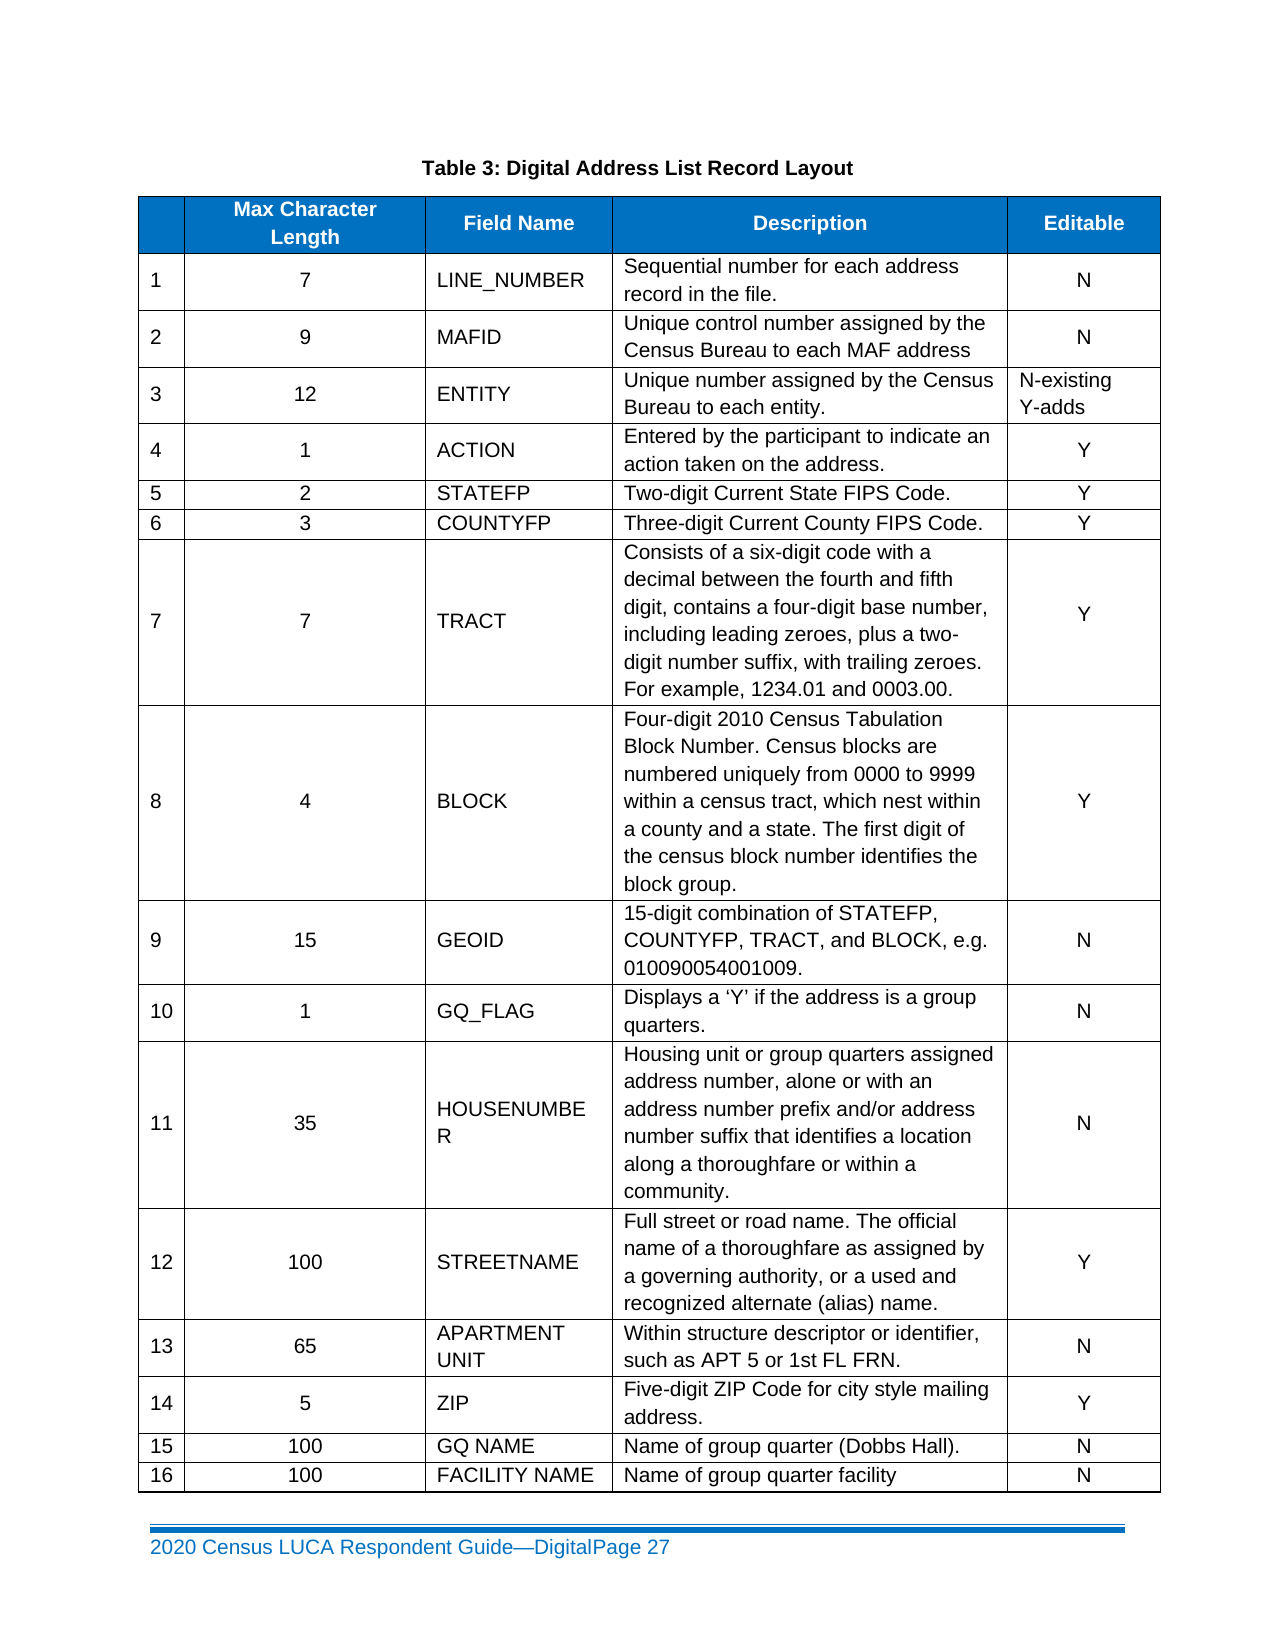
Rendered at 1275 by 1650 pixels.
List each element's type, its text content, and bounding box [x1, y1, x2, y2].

table_cell Y [1008, 481, 1160, 509]
table_cell 3 [139, 368, 184, 423]
table_header Field Name [426, 197, 612, 253]
table_cell 16 [139, 1463, 184, 1491]
table_cell 13 [139, 1320, 184, 1376]
table_cell 100 [185, 1463, 425, 1491]
table_cell GQ NAME [426, 1434, 612, 1462]
table_cell 1 [139, 254, 184, 310]
table_cell Four-digit 2010 Census Tabulation Block Number. Census blocks are numbered uniquely from 0000 to 9999 within a census tract, which nest within a county and a state. The first digit of the census block number identifies the block group. [613, 706, 1007, 900]
table_cell 6 [139, 510, 184, 539]
table_cell N [1008, 1463, 1160, 1491]
table_cell 4 [185, 706, 425, 900]
table_cell 35 [185, 1042, 425, 1207]
table_cell 7 [185, 254, 425, 310]
table_cell GQ_FLAG [426, 985, 612, 1041]
table_cell Two-digit Current State FIPS Code. [613, 481, 1007, 509]
table_cell Y [1008, 424, 1160, 480]
table_cell ACTION [426, 424, 612, 480]
table_cell 10 [139, 985, 184, 1041]
table_cell 12 [185, 368, 425, 423]
table_cell 1 [185, 985, 425, 1041]
table_cell N [1008, 1434, 1160, 1462]
table_cell 1 [185, 424, 425, 480]
table_cell Unique number assigned by the Census Bureau to each entity. [613, 368, 1007, 423]
table_cell 15-digit combination of STATEFP, COUNTYFP, TRACT, and BLOCK, e.g. 010090054001009. [613, 901, 1007, 984]
table_cell Three-digit Current County FIPS Code. [613, 510, 1007, 539]
table_cell Name of group quarter (Dobbs Hall). [613, 1434, 1007, 1462]
table_cell GEOID [426, 901, 612, 984]
table_cell HOUSENUMBER [426, 1042, 612, 1207]
table_cell Y [1008, 540, 1160, 705]
table_cell 11 [139, 1042, 184, 1207]
table_cell Within structure descriptor or identifier, such as APT 5 or 1st FL FRN. [613, 1320, 1007, 1376]
table_cell Entered by the participant to indicate an action taken on the address. [613, 424, 1007, 480]
table_cell Sequential number for each address record in the file. [613, 254, 1007, 310]
table_cell 65 [185, 1320, 425, 1376]
table_cell 2 [139, 311, 184, 367]
table_cell ENTITY [426, 368, 612, 423]
table_cell Consists of a six-digit code with a decimal between the fourth and fifth digit, contains a four-digit base number, including leading zeroes, plus a two-digit number suffix, with trailing zeroes. For example, 1234.01 and 0003.00. [613, 540, 1007, 705]
table_cell 8 [139, 706, 184, 900]
table_cell Displays a ‘Y’ if the address is a group quarters. [613, 985, 1007, 1041]
table_cell Y [1008, 1377, 1160, 1433]
table_cell 3 [185, 510, 425, 539]
table_cell 14 [139, 1377, 184, 1433]
table_cell TRACT [426, 540, 612, 705]
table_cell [613, 1463, 1007, 1491]
table_header Description [613, 197, 1007, 253]
table_cell BLOCK [426, 706, 612, 900]
table_cell Y [1008, 510, 1160, 539]
table_cell APARTMENT UNIT [426, 1320, 612, 1376]
table_cell Full street or road name. The official name of a thoroughfare as assigned by a governing authority, or a used and recognized alternate (alias) name. [613, 1209, 1007, 1319]
table_cell 7 [185, 540, 425, 705]
table_cell 100 [185, 1434, 425, 1462]
table_cell STREETNAME [426, 1209, 612, 1319]
table_header Editable [1008, 197, 1160, 253]
table_cell N [1008, 1320, 1160, 1376]
table_cell COUNTYFP [426, 510, 612, 539]
table_cell 100 [185, 1209, 425, 1319]
table_cell N-existing Y-adds [1008, 368, 1160, 423]
table_cell N [1008, 254, 1160, 310]
table_cell 15 [139, 1434, 184, 1462]
table_cell N [1008, 1042, 1160, 1207]
table_header [139, 197, 184, 253]
table_cell ZIP [426, 1377, 612, 1433]
table_cell 4 [139, 424, 184, 480]
table_cell 7 [139, 540, 184, 705]
table_cell N [1008, 901, 1160, 984]
table_cell Y [1008, 1209, 1160, 1319]
table_cell 5 [139, 481, 184, 509]
table_cell MAFID [426, 311, 612, 367]
table_cell 5 [185, 1377, 425, 1433]
table_cell 12 [139, 1209, 184, 1319]
table_cell 15 [185, 901, 425, 984]
table_cell Unique control number assigned by the Census Bureau to each MAF address [613, 311, 1007, 367]
table_cell N [1008, 985, 1160, 1041]
table_cell FACILITY NAME [426, 1463, 612, 1491]
table_cell LINE_NUMBER [426, 254, 612, 310]
table_cell Five-digit ZIP Code for city style mailing address. [613, 1377, 1007, 1433]
table_cell 9 [139, 901, 184, 984]
text Table 3: Digital Address List Record Layout [150, 156, 1125, 180]
table_cell Y [1008, 706, 1160, 900]
table_header Max Character Length [185, 197, 425, 253]
table_cell STATEFP [426, 481, 612, 509]
table_cell Housing unit or group quarters assigned address number, alone or with an address number prefix and/or address number suffix that identifies a location along a thoroughfare or within a community. [613, 1042, 1007, 1207]
table_cell 2 [185, 481, 425, 509]
table_cell 9 [185, 311, 425, 367]
table_cell N [1008, 311, 1160, 367]
